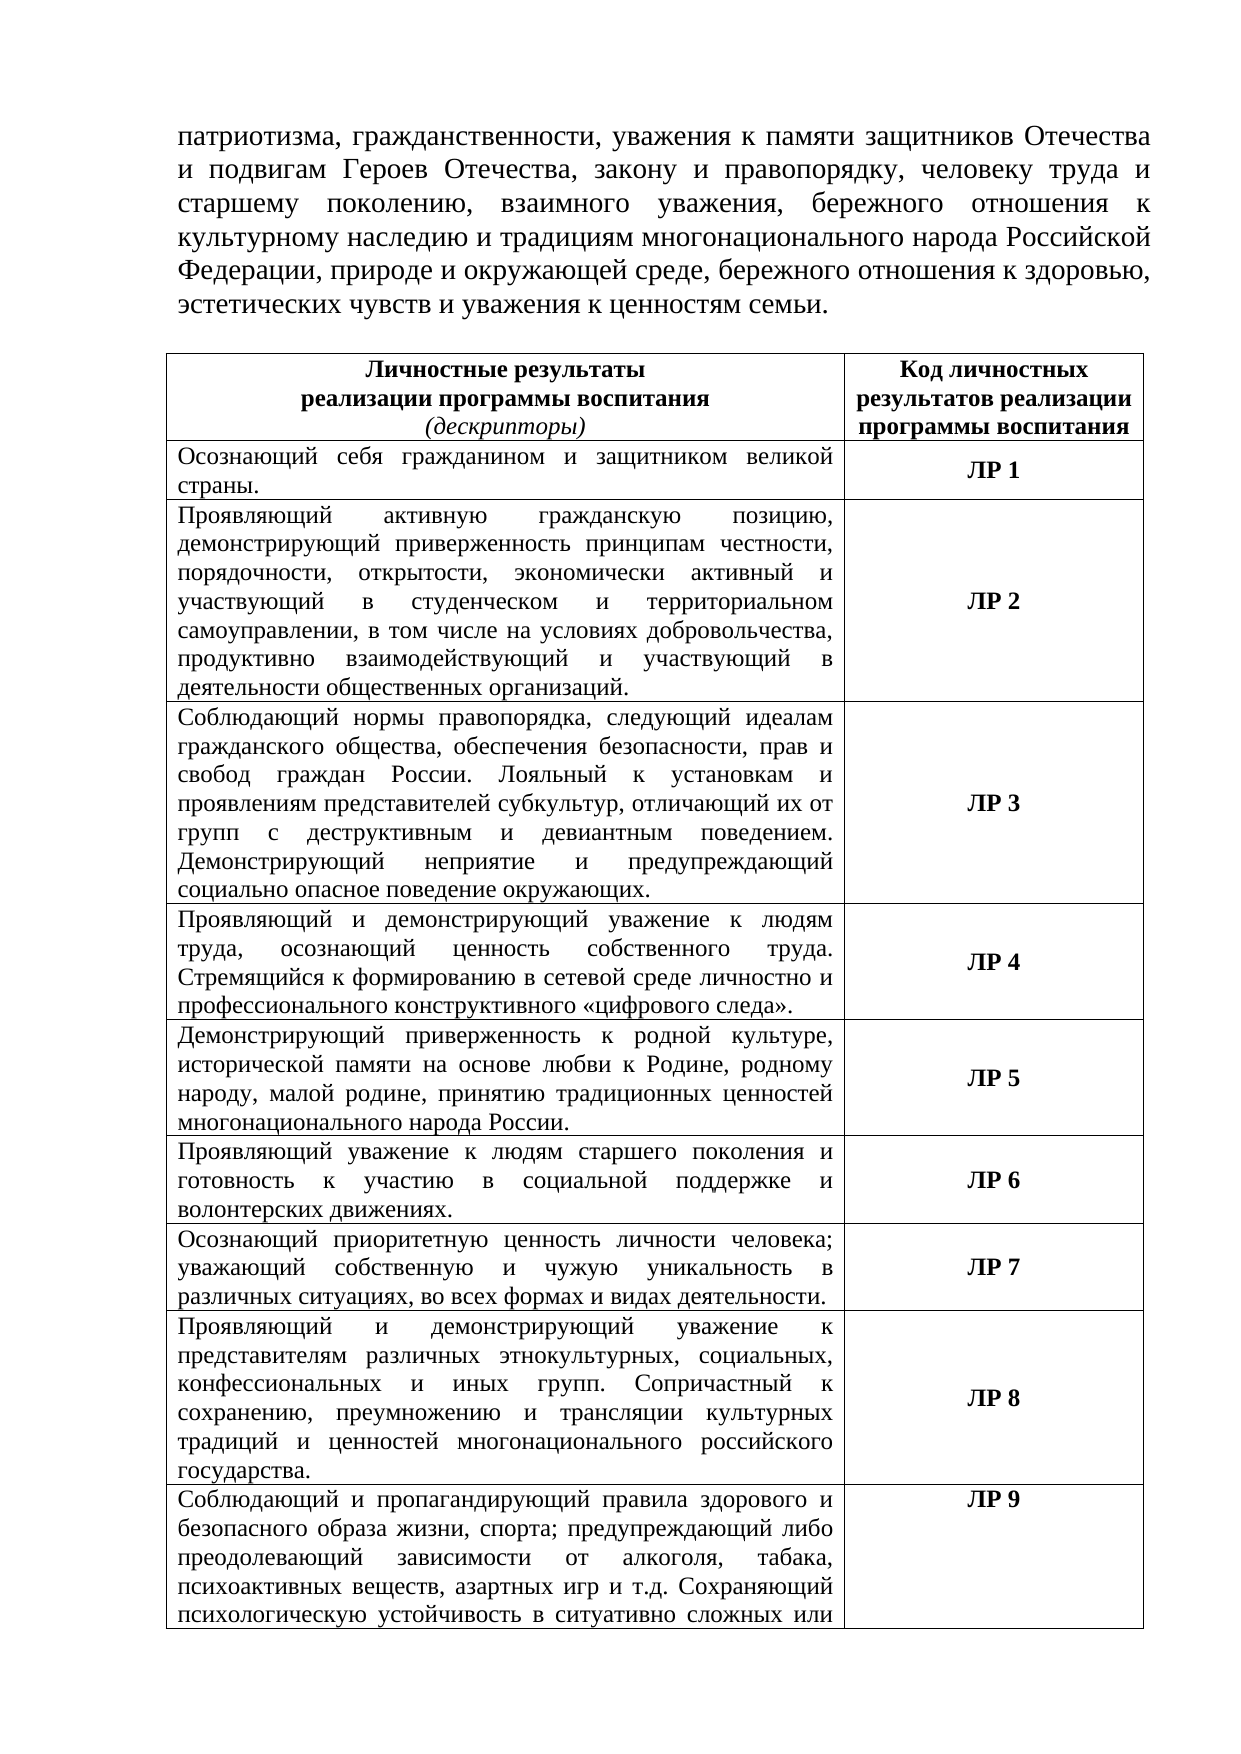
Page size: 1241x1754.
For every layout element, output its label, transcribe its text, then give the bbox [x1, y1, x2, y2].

table_cell ЛР 7 [845, 1224, 1143, 1310]
table_cell ЛР 6 [845, 1136, 1143, 1223]
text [177, 118, 1152, 319]
table_cell Демонстрирующий приверженность к родной культуре, исторической памяти на основе любви к Родине, родному народу, малой родине, принятию традиционных ценностей многонационального народа России. [167, 1020, 844, 1135]
table_header Личностные результаты реализации программы воспитания (дескрипторы) [167, 354, 844, 440]
table_cell ЛР 1 [845, 441, 1143, 499]
table_cell Проявляющий активную гражданскую позицию, демонстрирующий приверженность принципам честности, порядочности, открытости, экономически активный и участвующий в студенческом и территориальном самоуправлении, в том числе на условиях добровольчества, продуктивно взаимодействующий и участвующий в деятельности общественных организаций. [167, 500, 844, 701]
table_cell Проявляющий уважение к людям старшего поколения и готовность к участию в социальной поддержке и волонтерских движениях. [167, 1136, 844, 1223]
table_cell ЛР 2 [845, 500, 1143, 701]
table_cell ЛР 9 [845, 1485, 1143, 1628]
table_cell Проявляющий и демонстрирующий уважение к представителям различных этнокультурных, социальных, конфессиональных и иных групп. Сопричастный к сохранению, преумножению и трансляции культурных традиций и ценностей многонационального российского государства. [167, 1311, 844, 1483]
table_header Код личностных результатов реализации программы воспитания [845, 354, 1143, 440]
table_cell Осознающий приоритетную ценность личности человека; уважающий собственную и чужую уникальность в различных ситуациях, во всех формах и видах деятельности. [167, 1224, 844, 1310]
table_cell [167, 1485, 844, 1628]
table_cell Проявляющий и демонстрирующий уважение к людям труда, осознающий ценность собственного труда. Стремящийся к формированию в сетевой среде личностно и профессионального конструктивного «цифрового следа». [167, 904, 844, 1019]
table_cell ЛР 4 [845, 904, 1143, 1019]
table_cell Соблюдающий нормы правопорядка, следующий идеалам гражданского общества, обеспечения безопасности, прав и свобод граждан России. Лояльный к установкам и проявлениям представителей субкультур, отличающий их от групп с деструктивным и девиантным поведением. Демонстрирующий неприятие и предупреждающий социально опасное поведение окружающих. [167, 702, 844, 903]
table_cell Осознающий себя гражданином и защитником великой страны. [167, 441, 844, 499]
table_cell ЛР 3 [845, 702, 1143, 903]
table_cell ЛР 5 [845, 1020, 1143, 1135]
table_cell ЛР 8 [845, 1311, 1143, 1483]
